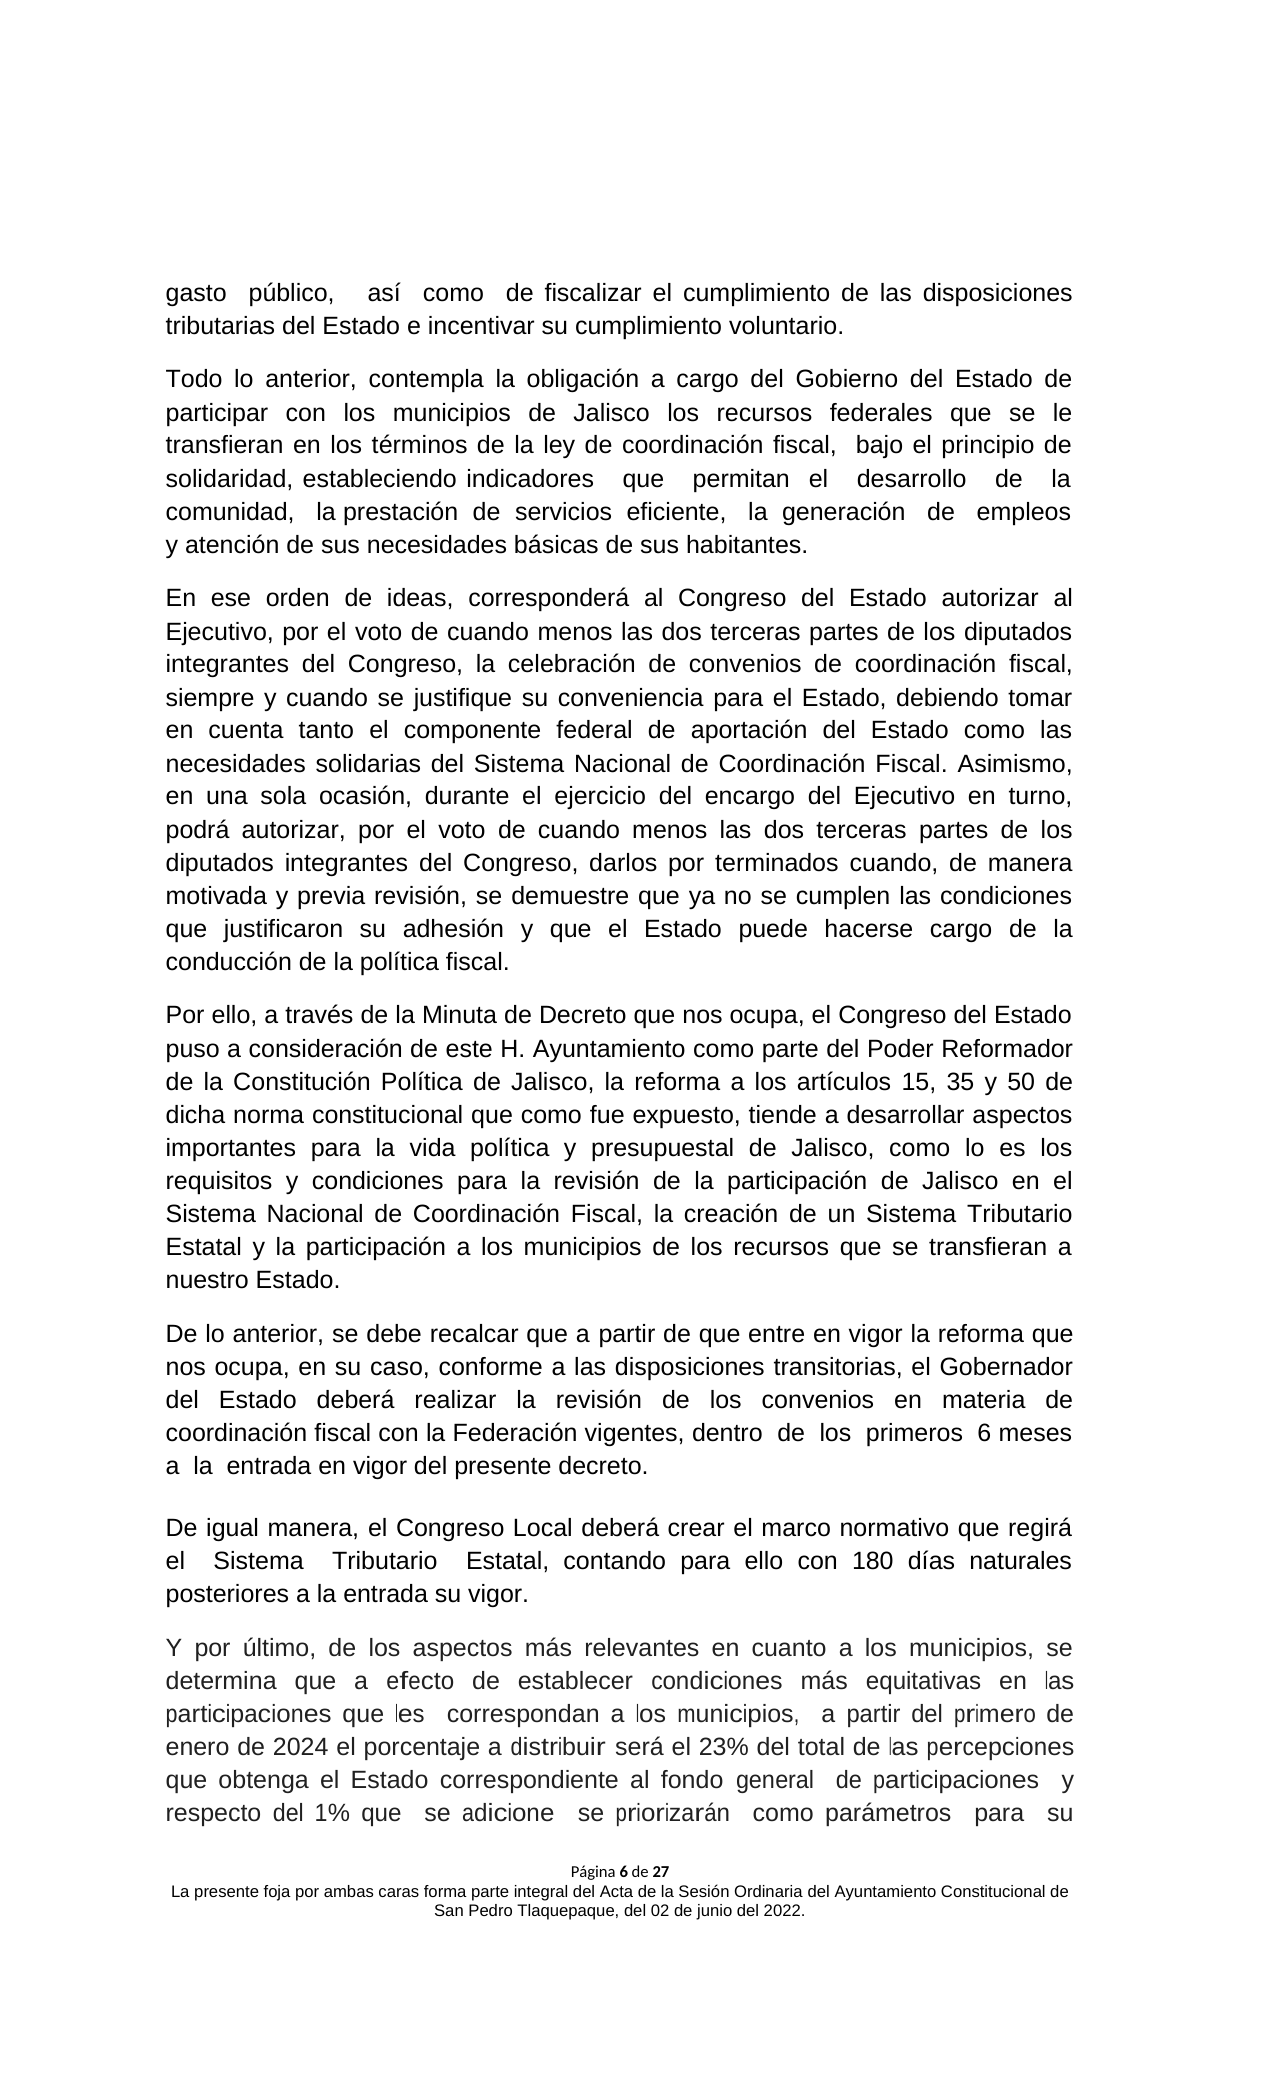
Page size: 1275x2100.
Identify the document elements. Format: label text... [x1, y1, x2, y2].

text De igual manera, el Congreso Local deberá crear el marco normativo que regirá el Sistema Tributario Estatal, contando para ello con 180 días naturales posteriores a la entrada su vigor. [165, 1513, 1074, 1607]
text Todo lo anterior, contempla la obligación a cargo del Gobierno del Estado de participar con los municipios de Jalisco los recursos federales que se le transfieran en los términos de la ley de coordinación fiscal, bajo el principio de solidaridad, estableciendo indicadores que permitan el desarrollo de la comunidad, la prestación de servicios eficiente, la generación de empleos y atención de sus necesidades básicas de sus habitantes. [165, 364, 1074, 558]
text De lo anterior, se debe recalcar que a partir de que entre en vigor la reforma que nos ocupa, en su caso, conforme a las disposiciones transitorias, el Gobernador del Estado deberá realizar la revisión de los convenios en materia de coordinación fiscal con la Federación vigentes, dentro de los primeros 6 meses a la entrada en vigor del presente decreto. [165, 1318, 1074, 1479]
text En ese orden de ideas, corresponderá al Congreso del Estado autorizar al Ejecutivo, por el voto de cuando menos las dos terceras partes de los diputados integrantes del Congreso, la celebración de convenios de coordinación fiscal, siempre y cuando se justifique su conveniencia para el Estado, debiendo tomar en cuenta tanto el componente federal de aportación del Estado como las necesidades solidarias del Sistema Nacional de Coordinación Fiscal. Asimismo, en una sola ocasión, durante el ejercicio del encargo del Ejecutivo en turno, podrá autorizar, por el voto de cuando menos las dos terceras partes de los diputados integrantes del Congreso, darlos por terminados cuando, de manera motivada y previa revisión, se demuestre que ya no se cumplen las condiciones que justificaron su adhesión y que el Estado puede hacerse cargo de la conducción de la política fiscal. [165, 583, 1074, 975]
text Por ello, a través de la Minuta de Decreto que nos ocupa, el Congreso del Estado puso a consideración de este H. Ayuntamiento como parte del Poder Reformador de la Constitución Política de Jalisco, la reforma a los artículos 15, 35 y 50 de dicha norma constitucional que como fue expuesto, tiende a desarrollar aspectos importantes para la vida política y presupuestal de Jalisco, como lo es los requisitos y condiciones para la revisión de la participación de Jalisco en el Sistema Nacional de Coordinación Fiscal, la creación de un Sistema Tributario Estatal y la participación a los municipios de los recursos que se transfieran a nuestro Estado. [165, 1001, 1074, 1293]
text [165, 1633, 1074, 1826]
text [165, 278, 1074, 339]
